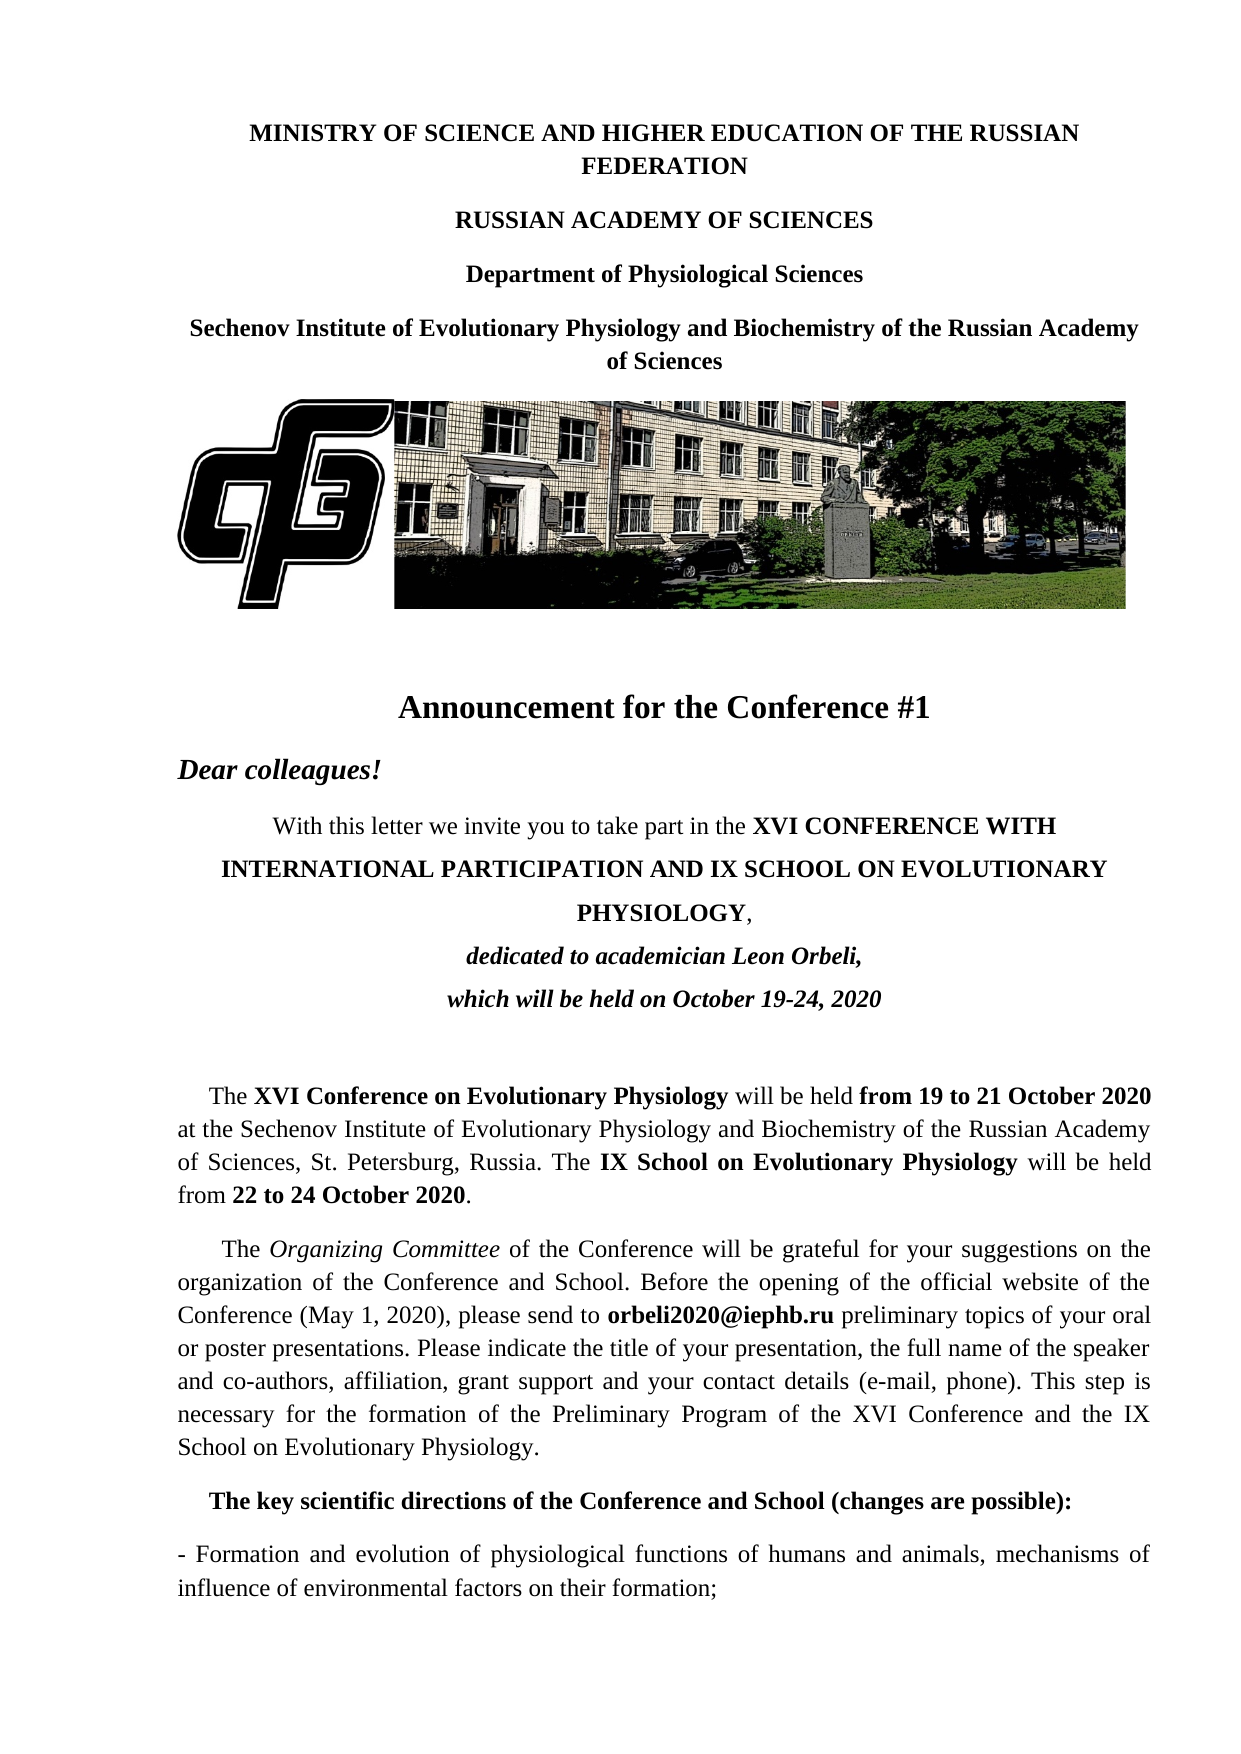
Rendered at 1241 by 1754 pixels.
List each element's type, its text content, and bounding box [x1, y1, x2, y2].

text Sechenov Institute of Evolutionary Physiology and Biochemistry of the Russian Academy of Sciences [177, 313, 1152, 374]
text The XVI Conference on Evolutionary Physiology will be held from 19 to 21 October 2020 at the Sechenov Institute of Evolutionary Physiology and Biochemistry of the Russian Academy of Sciences, St. Petersburg, Russia. The IX School on Evolutionary Physiology will be held from 22 to 24 October 2020. [177, 1081, 1152, 1209]
text With this letter we invite you to take part in the XVI CONFERENCE WITH INTERNATIONAL PARTICIPATION AND IX SCHOOL ON EVOLUTIONARY PHYSIOLOGY, [177, 811, 1152, 926]
text MINISTRY OF SCIENCE AND HIGHER EDUCATION OF THE RUSSIAN FEDERATION [177, 118, 1152, 180]
text Department of Physiological Sciences [177, 259, 1152, 288]
text The key scientific directions of the Conference and School (changes are possible): [177, 1486, 1152, 1514]
text dedicated to academician Leon Orbeli, [177, 941, 1152, 969]
text Announcement for the Conference #1 [177, 687, 1152, 725]
text RUSSIAN ACADEMY OF SCIENCES [177, 205, 1152, 234]
text Dear colleagues! [177, 752, 1152, 786]
text - Formation and evolution of physiological functions of humans and animals, mechanisms of influence of environmental factors on their formation; [177, 1539, 1152, 1601]
picture [177, 399, 1126, 609]
text The Organizing Committee of the Conference will be grateful for your suggestions on the organization of the Conference and School. Before the opening of the official website of the Conference (May 1, 2020), please send to orbeli2020@iephb.ru preliminary topics of your oral or poster presentations. Please indicate the title of your presentation, the full name of the speaker and co-authors, affiliation, grant support and your contact details (e-mail, phone). This step is necessary for the formation of the Preliminary Program of the XVI Conference and the IX School on Evolutionary Physiology. [177, 1234, 1152, 1461]
text which will be held on October 19-24, 2020 [177, 984, 1152, 1013]
